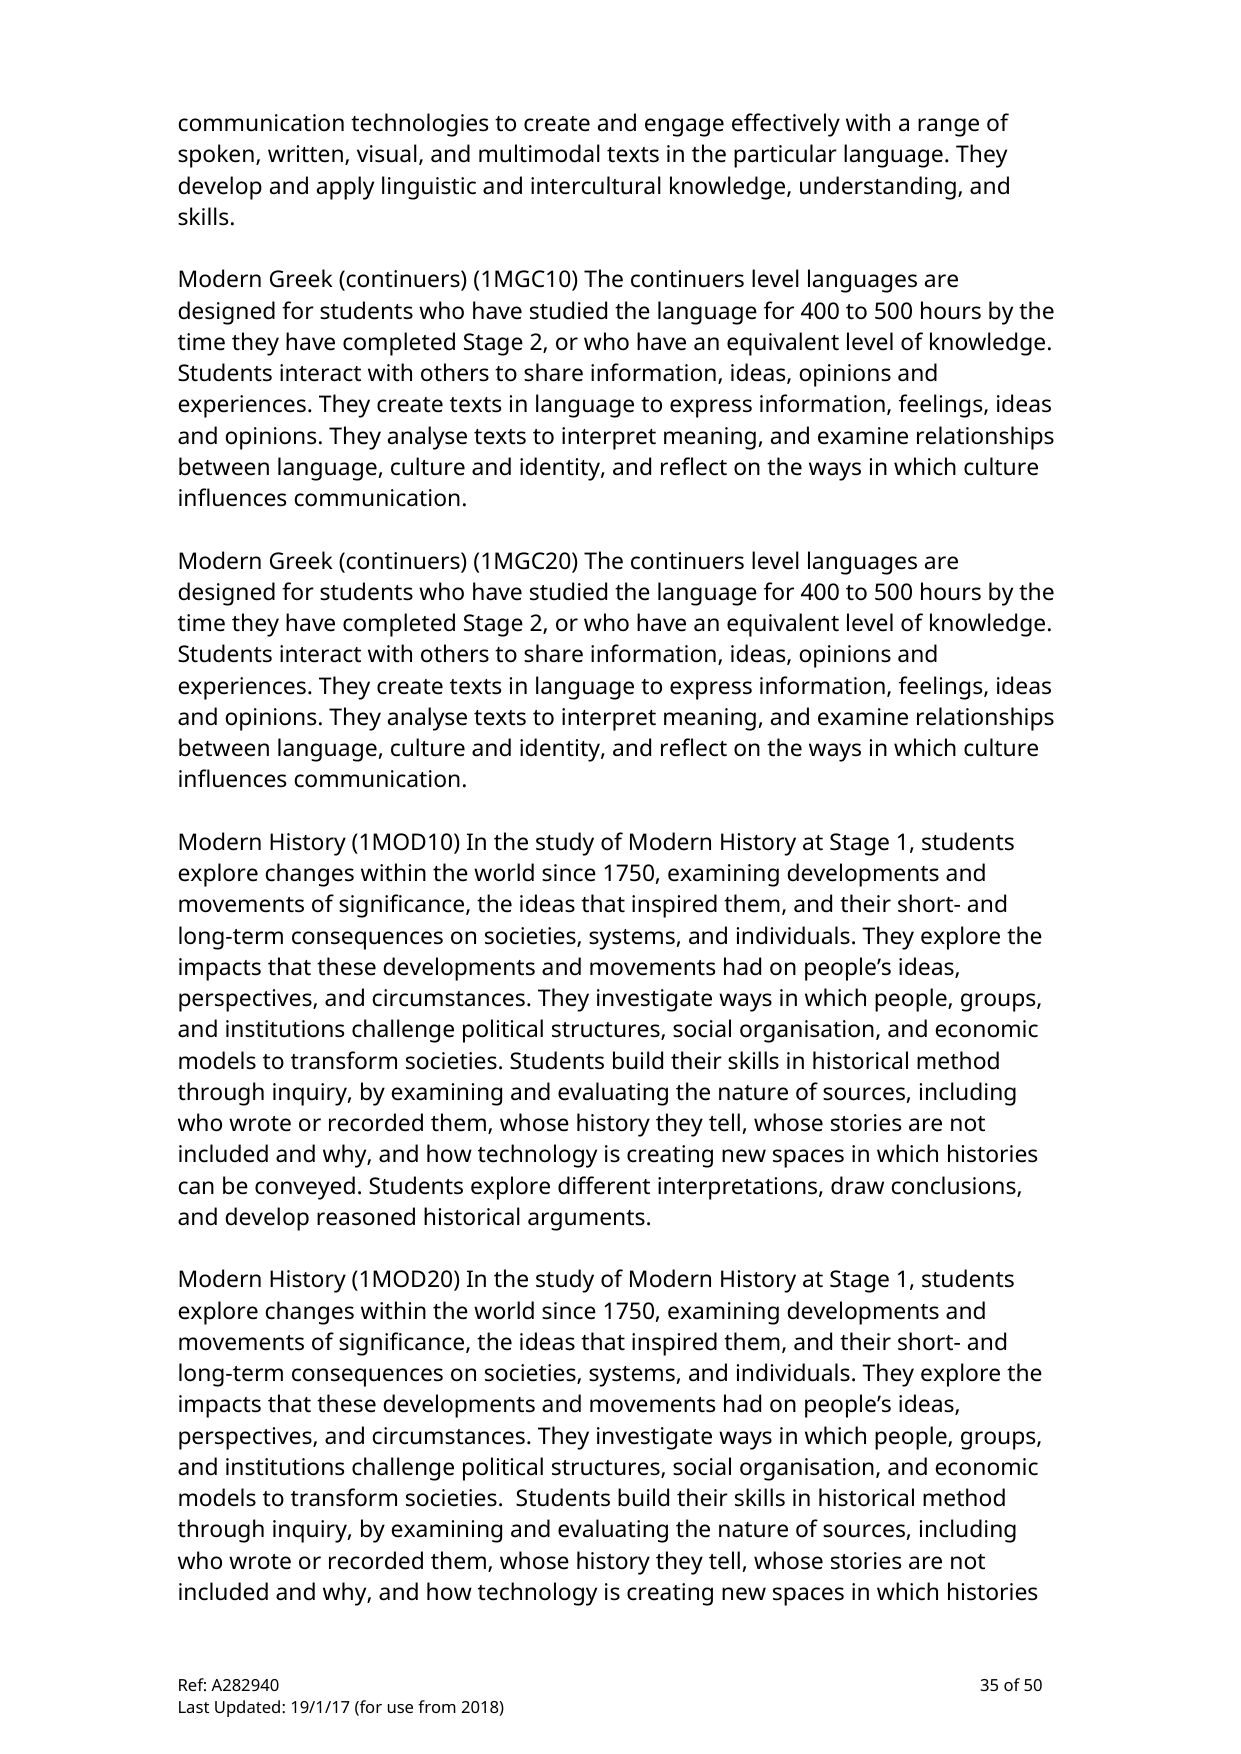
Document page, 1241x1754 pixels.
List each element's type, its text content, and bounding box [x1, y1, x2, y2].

text Modern History (1MOD10) In the study of Modern History at Stage 1, students explore changes within the world since 1750, examining developments and movements of significance, the ideas that inspired them, and their short- and long-term consequences on societies, systems, and individuals. They explore the impacts that these developments and movements had on people’s ideas, perspectives, and circumstances. They investigate ways in which people, groups, and institutions challenge political structures, social organisation, and economic models to transform societies. Students build their skills in historical method through inquiry, by examining and evaluating the nature of sources, including who wrote or recorded them, whose history they tell, whose stories are not included and why, and how technology is creating new spaces in which histories can be conveyed. Students explore different interpretations, draw conclusions, and develop reasoned historical arguments. [177, 826, 1063, 1232]
text Modern Greek (continuers) (1MGC10) The continuers level languages are designed for students who have studied the language for 400 to 500 hours by the time they have completed Stage 2, or who have an equivalent level of knowledge. Students interact with others to share information, ideas, opinions and experiences. They create texts in language to express information, feelings, ideas and opinions. They analyse texts to interpret meaning, and examine relationships between language, culture and identity, and reflect on the ways in which culture influences communication. [177, 263, 1063, 513]
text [177, 107, 1063, 232]
text Modern Greek (continuers) (1MGC20) The continuers level languages are designed for students who have studied the language for 400 to 500 hours by the time they have completed Stage 2, or who have an equivalent level of knowledge. Students interact with others to share information, ideas, opinions and experiences. They create texts in language to express information, feelings, ideas and opinions. They analyse texts to interpret meaning, and examine relationships between language, culture and identity, and reflect on the ways in which culture influences communication. [177, 544, 1063, 794]
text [177, 1263, 1063, 1607]
